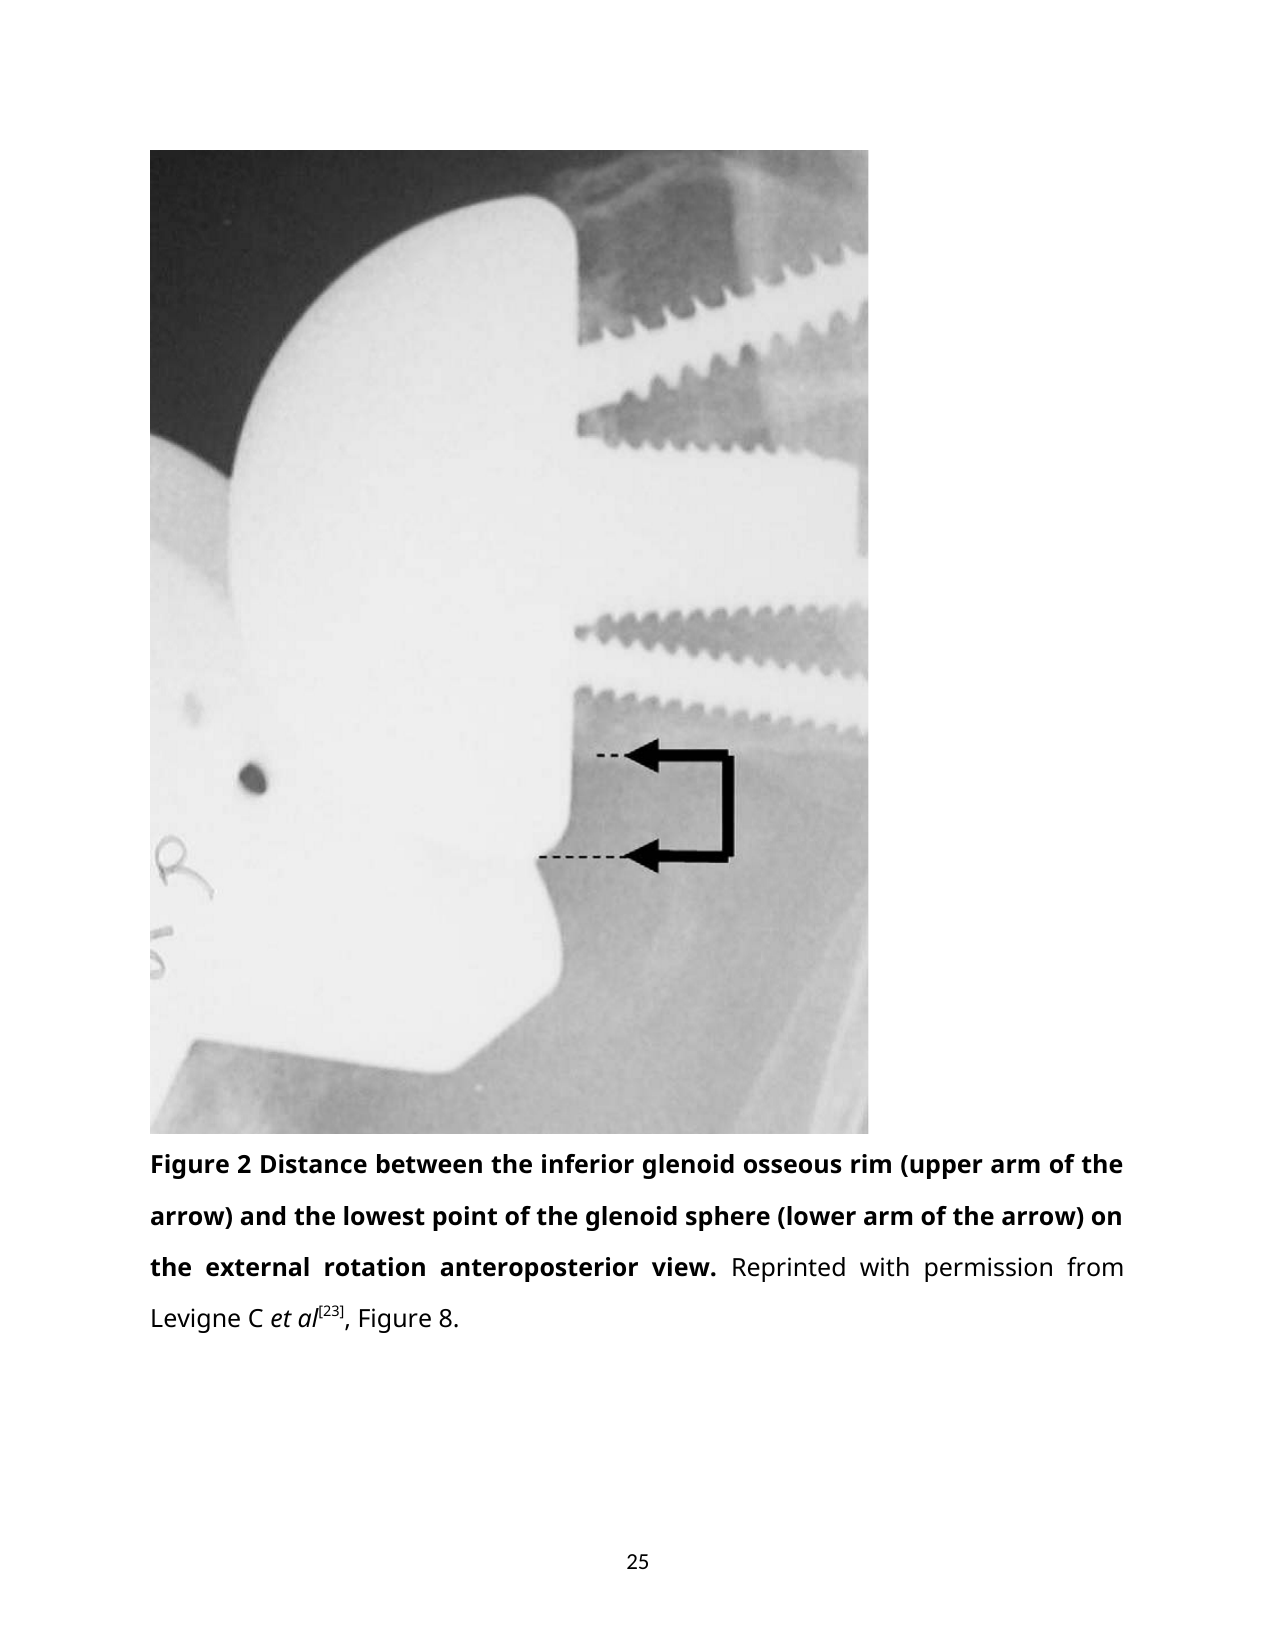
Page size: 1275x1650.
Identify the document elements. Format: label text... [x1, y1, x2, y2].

picture [150, 150, 869, 1134]
text Figure 2 Distance between the inferior glenoid osseous rim (upper arm of the arrow) and the lowest point of the glenoid sphere (lower arm of the arrow) on the external rotation anteroposterior view. Reprinted with permission from Levigne C et al[23], Figure 8. [150, 1147, 1125, 1334]
